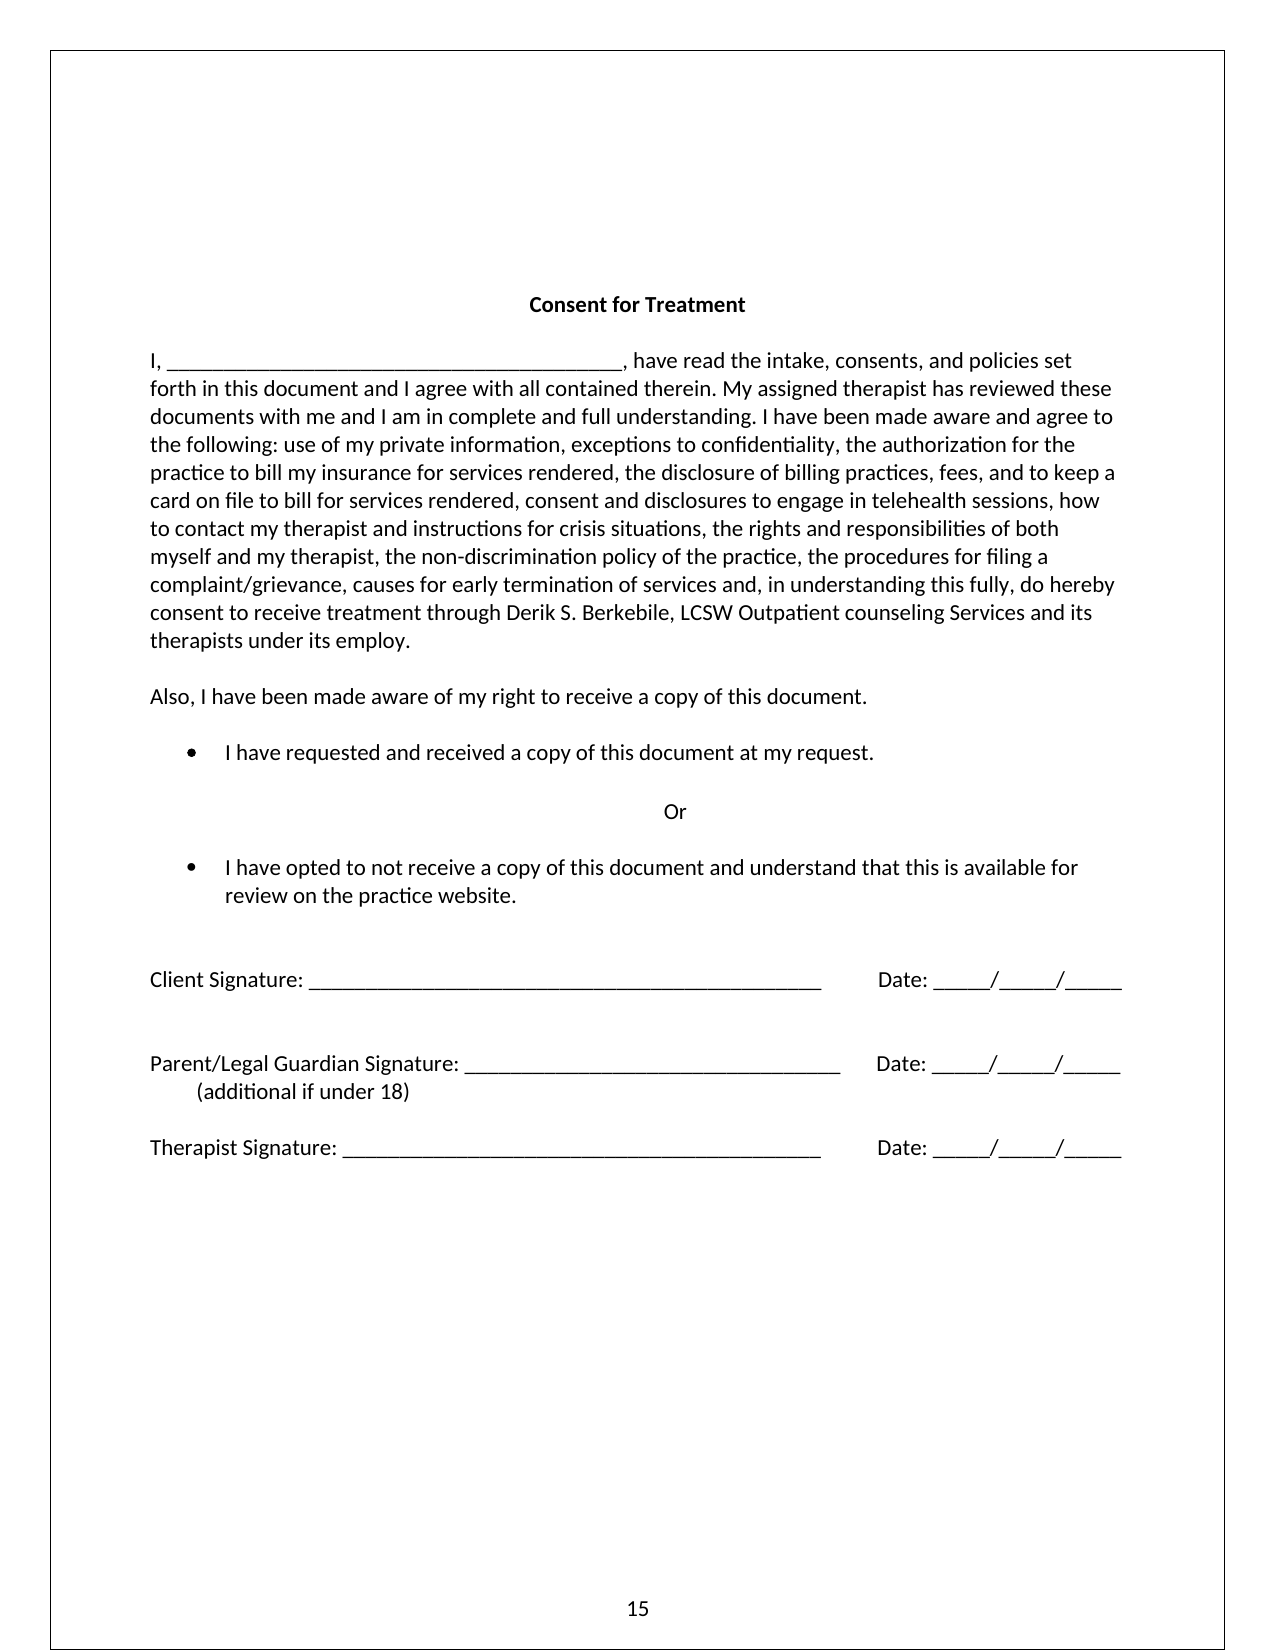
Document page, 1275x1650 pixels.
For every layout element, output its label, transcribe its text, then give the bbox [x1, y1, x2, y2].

text Parent/Legal Guardian Signature: _________________________________ Date: _____/_____/_____ [150, 1049, 1125, 1077]
text Also, I have been made aware of my right to receive a copy of this document. [150, 682, 1125, 710]
list Or [225, 797, 1125, 825]
list I have opted to not receive a copy of this document and understand that this is available for review on the practice website. [187, 853, 1125, 909]
text Therapist Signature: __________________________________________ Date: _____/_____/_____ [150, 1133, 1125, 1161]
list I have requested and received a copy of this document at my request. [187, 738, 1125, 766]
text I, ________________________________________, have read the intake, consents, and policies set forth in this document and I agree with all contained therein. My assigned therapist has reviewed these documents with me and I am in complete and full understanding. I have been made aware and agree to the following: use of my private information, exceptions to confidentiality, the authorization for the practice to bill my insurance for services rendered, the disclosure of billing practices, fees, and to keep a card on file to bill for services rendered, consent and disclosures to engage in telehealth sessions, how to contact my therapist and instructions for crisis situations, the rights and responsibilities of both myself and my therapist, the non-discrimination policy of the practice, the procedures for filing a complaint/grievance, causes for early termination of services and, in understanding this fully, do hereby consent to receive treatment through Derik S. Berkebile, LCSW Outpatient counseling Services and its therapists under its employ. [150, 346, 1125, 654]
text Client Signature: _____________________________________________ Date: _____/_____/_____ [150, 965, 1125, 993]
text Consent for Treatment [150, 290, 1125, 318]
text (additional if under 18) [150, 1077, 1125, 1105]
